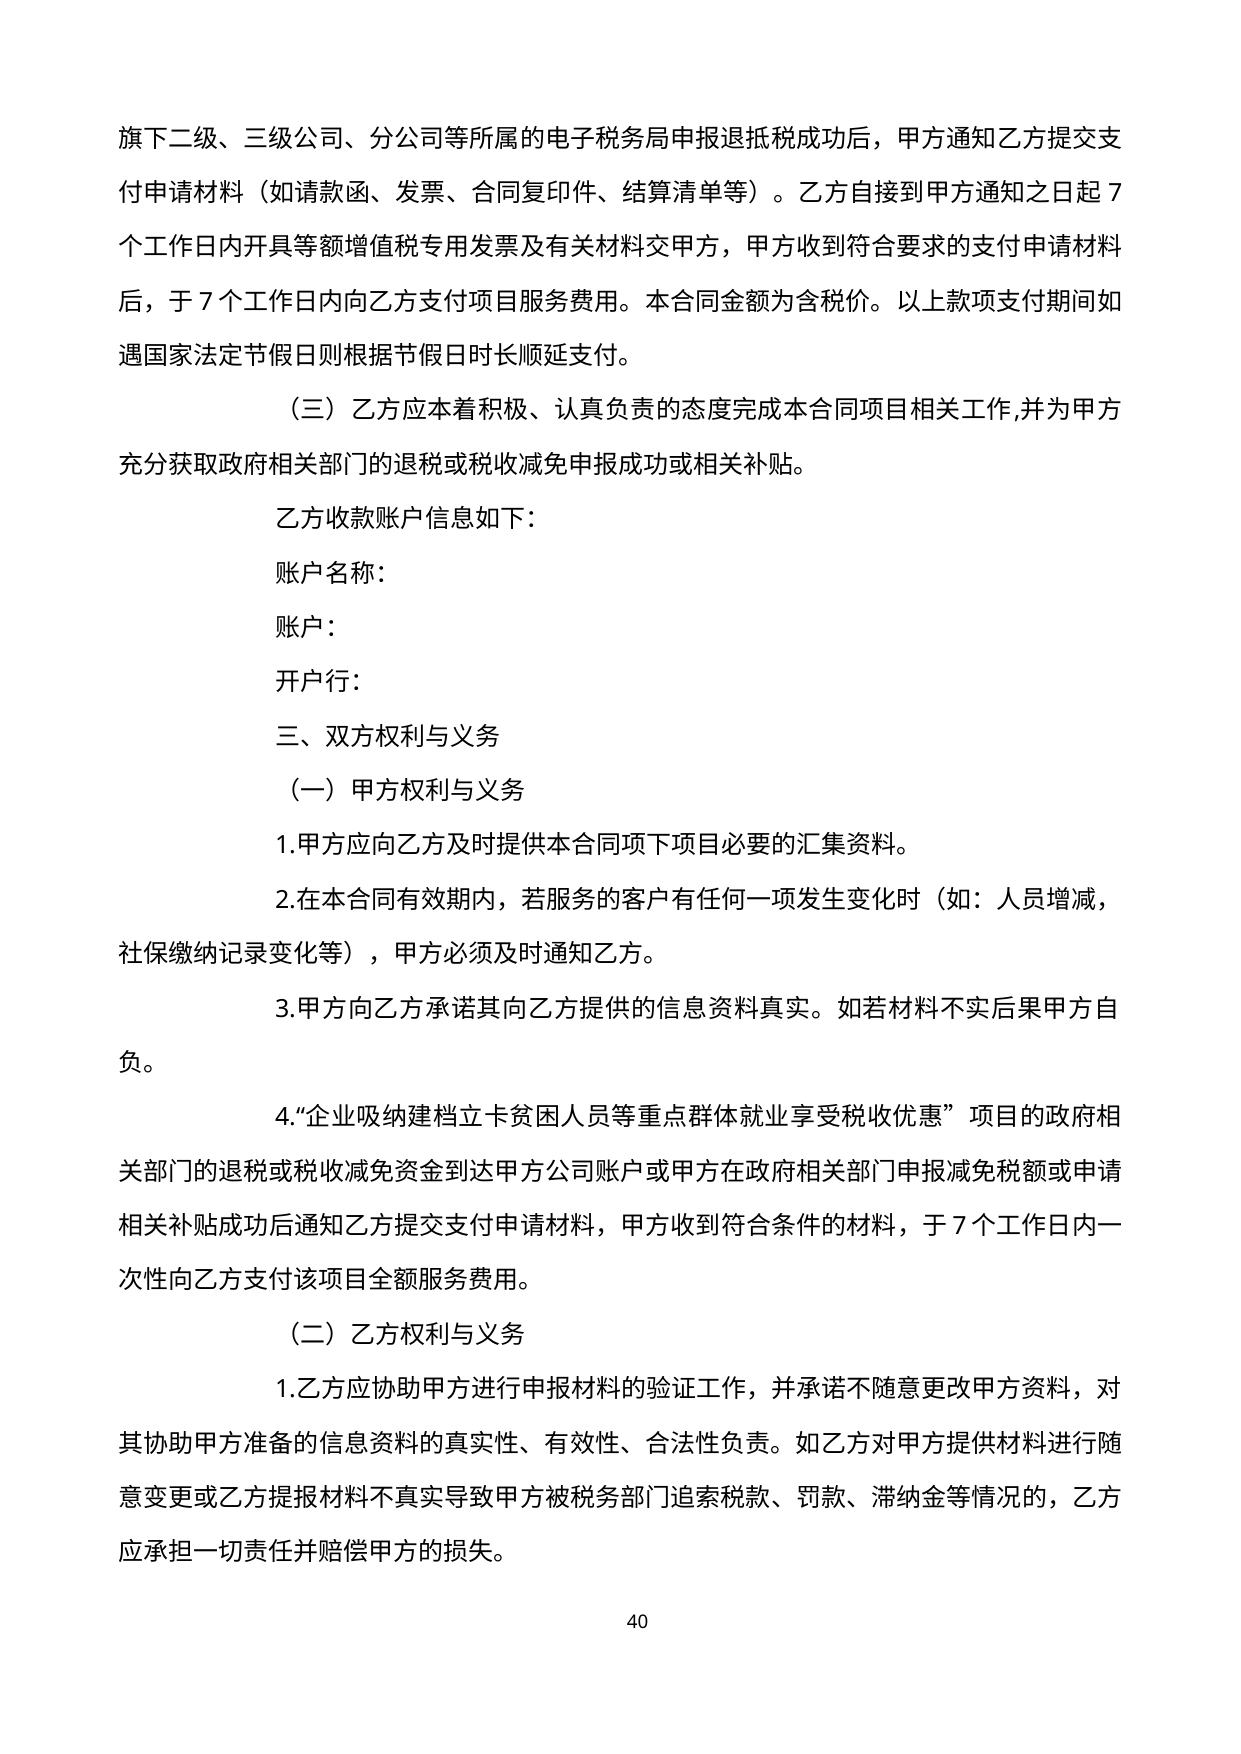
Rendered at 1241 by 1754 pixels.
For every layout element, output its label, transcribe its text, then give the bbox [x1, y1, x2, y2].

text 2.在本合同有效期内，若服务的客户有任何一项发生变化时（如：人员增减，社保缴纳记录变化等），甲方必须及时通知乙方。 [118, 879, 1122, 970]
text 乙方收款账户信息如下： [118, 499, 1122, 535]
text 3.甲方向乙方承诺其向乙方提供的信息资料真实。如若材料不实后果甲方自负。 [118, 988, 1122, 1079]
text （一）甲方权利与义务 [118, 771, 1122, 807]
text 账户： [118, 607, 1122, 644]
text （三）乙方应本着积极、认真负责的态度完成本合同项目相关工作,并为甲方充分获取政府相关部门的退税或税收减免申报成功或相关补贴。 [118, 390, 1122, 481]
text 账户名称： [118, 553, 1122, 589]
text 三、双方权利与义务 [118, 716, 1122, 752]
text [118, 118, 1122, 372]
text 1.乙方应协助甲方进行申报材料的验证工作，并承诺不随意更改甲方资料，对其协助甲方准备的信息资料的真实性、有效性、合法性负责。如乙方对甲方提供材料进行随意变更或乙方提报材料不真实导致甲方被税务部门追索税款、罚款、滞纳金等情况的，乙方应承担一切责任并赔偿甲方的损失。 [118, 1369, 1122, 1568]
text （二）乙方权利与义务 [118, 1314, 1122, 1351]
text 1.甲方应向乙方及时提供本合同项下项目必要的汇集资料。 [118, 825, 1122, 861]
text 开户行： [118, 662, 1122, 698]
text 4.“企业吸纳建档立卡贫困人员等重点群体就业享受税收优惠”项目的政府相关部门的退税或税收减免资金到达甲方公司账户或甲方在政府相关部门申报减免税额或申请相关补贴成功后通知乙方提交支付申请材料，甲方收到符合条件的材料，于7个工作日内一次性向乙方支付该项目全额服务费用。 [118, 1097, 1122, 1296]
